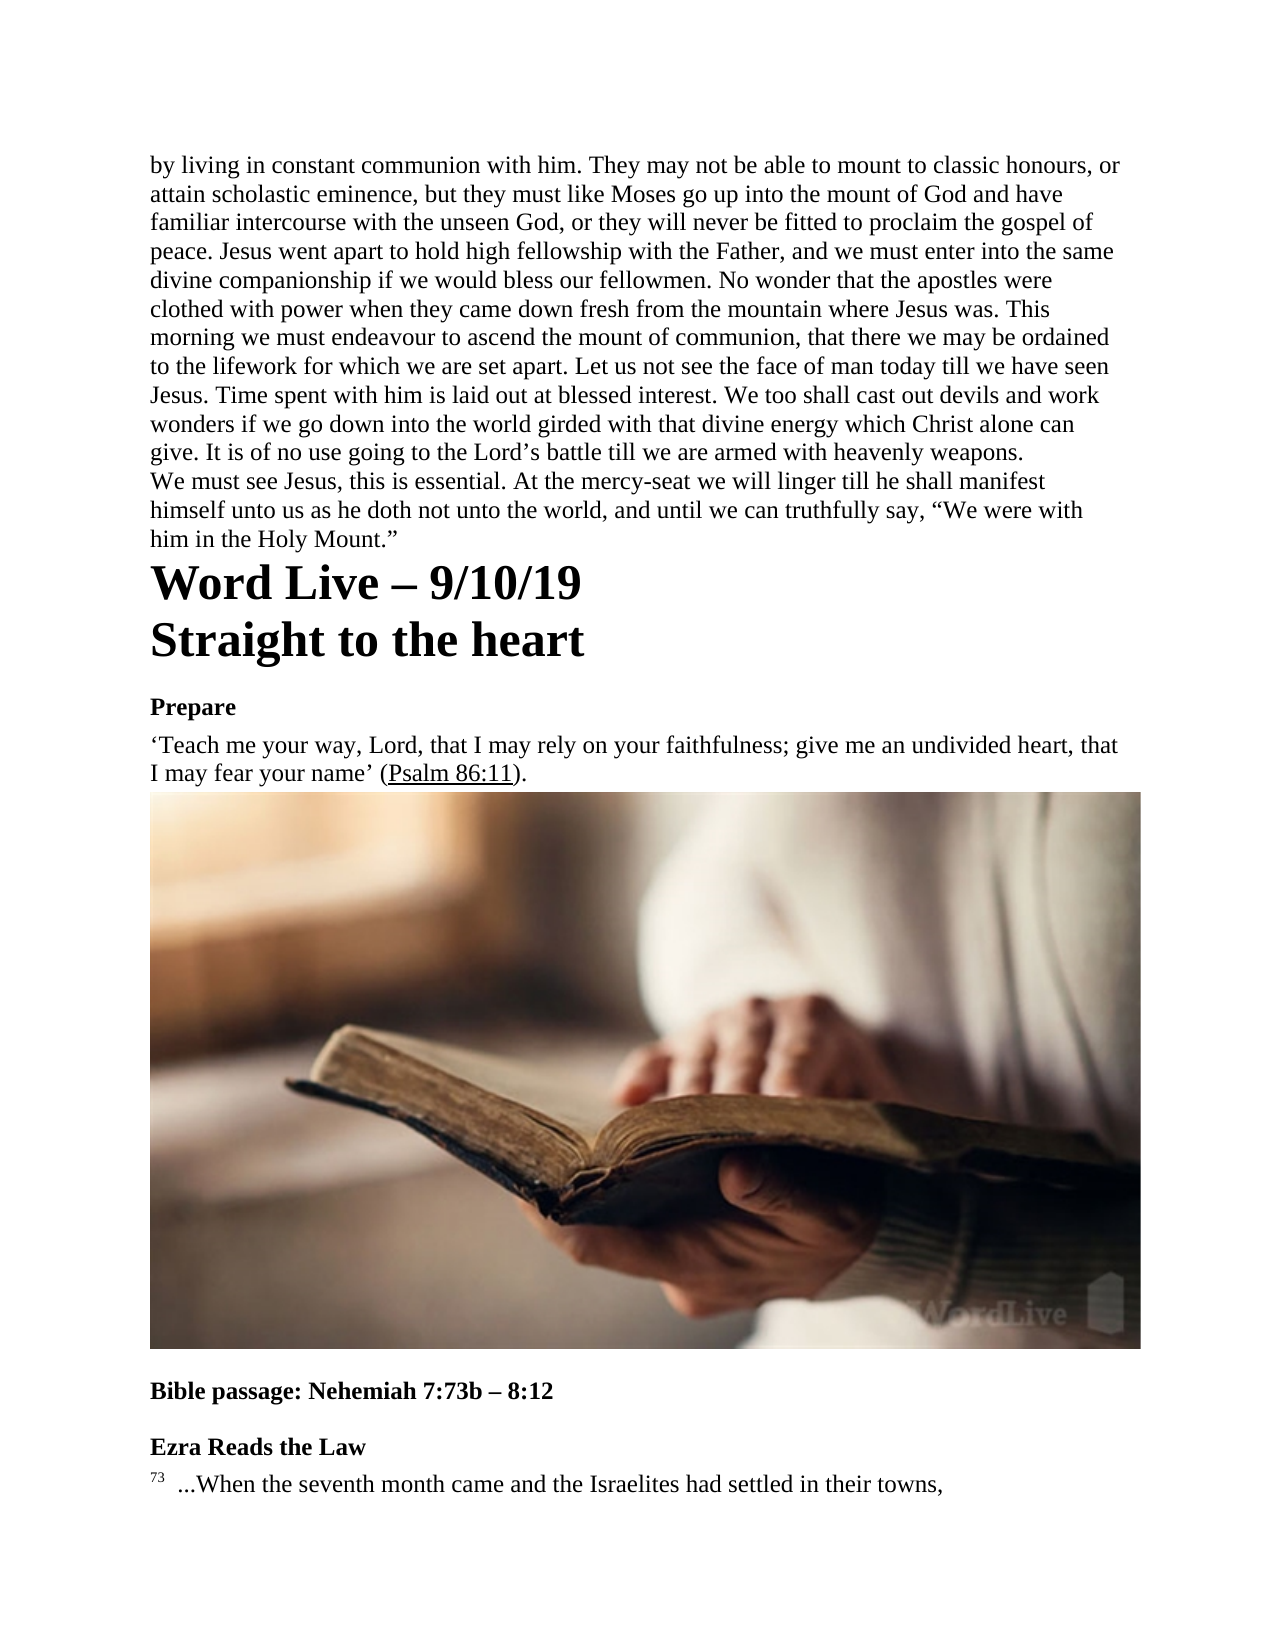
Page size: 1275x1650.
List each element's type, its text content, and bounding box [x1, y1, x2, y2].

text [150, 150, 1125, 552]
subtitle Bible passage: Nehemiah 7:73b – 8:12 [150, 1376, 1125, 1404]
text 73 ...When the seventh month came and the Israelites had settled in their towns, [150, 1469, 1125, 1498]
subtitle Straight to the heart [150, 610, 1125, 667]
subtitle Prepare [150, 692, 1125, 721]
subtitle Word Live – 9/10/19 [150, 552, 1125, 610]
picture [150, 792, 1141, 1349]
subtitle Ezra Reads the Law [150, 1432, 1125, 1461]
text ‘Teach me your way, Lord, that I may rely on your faithfulness; give me an undivided heart, that I may fear your name’ (Psalm 86:11). [150, 730, 1125, 787]
